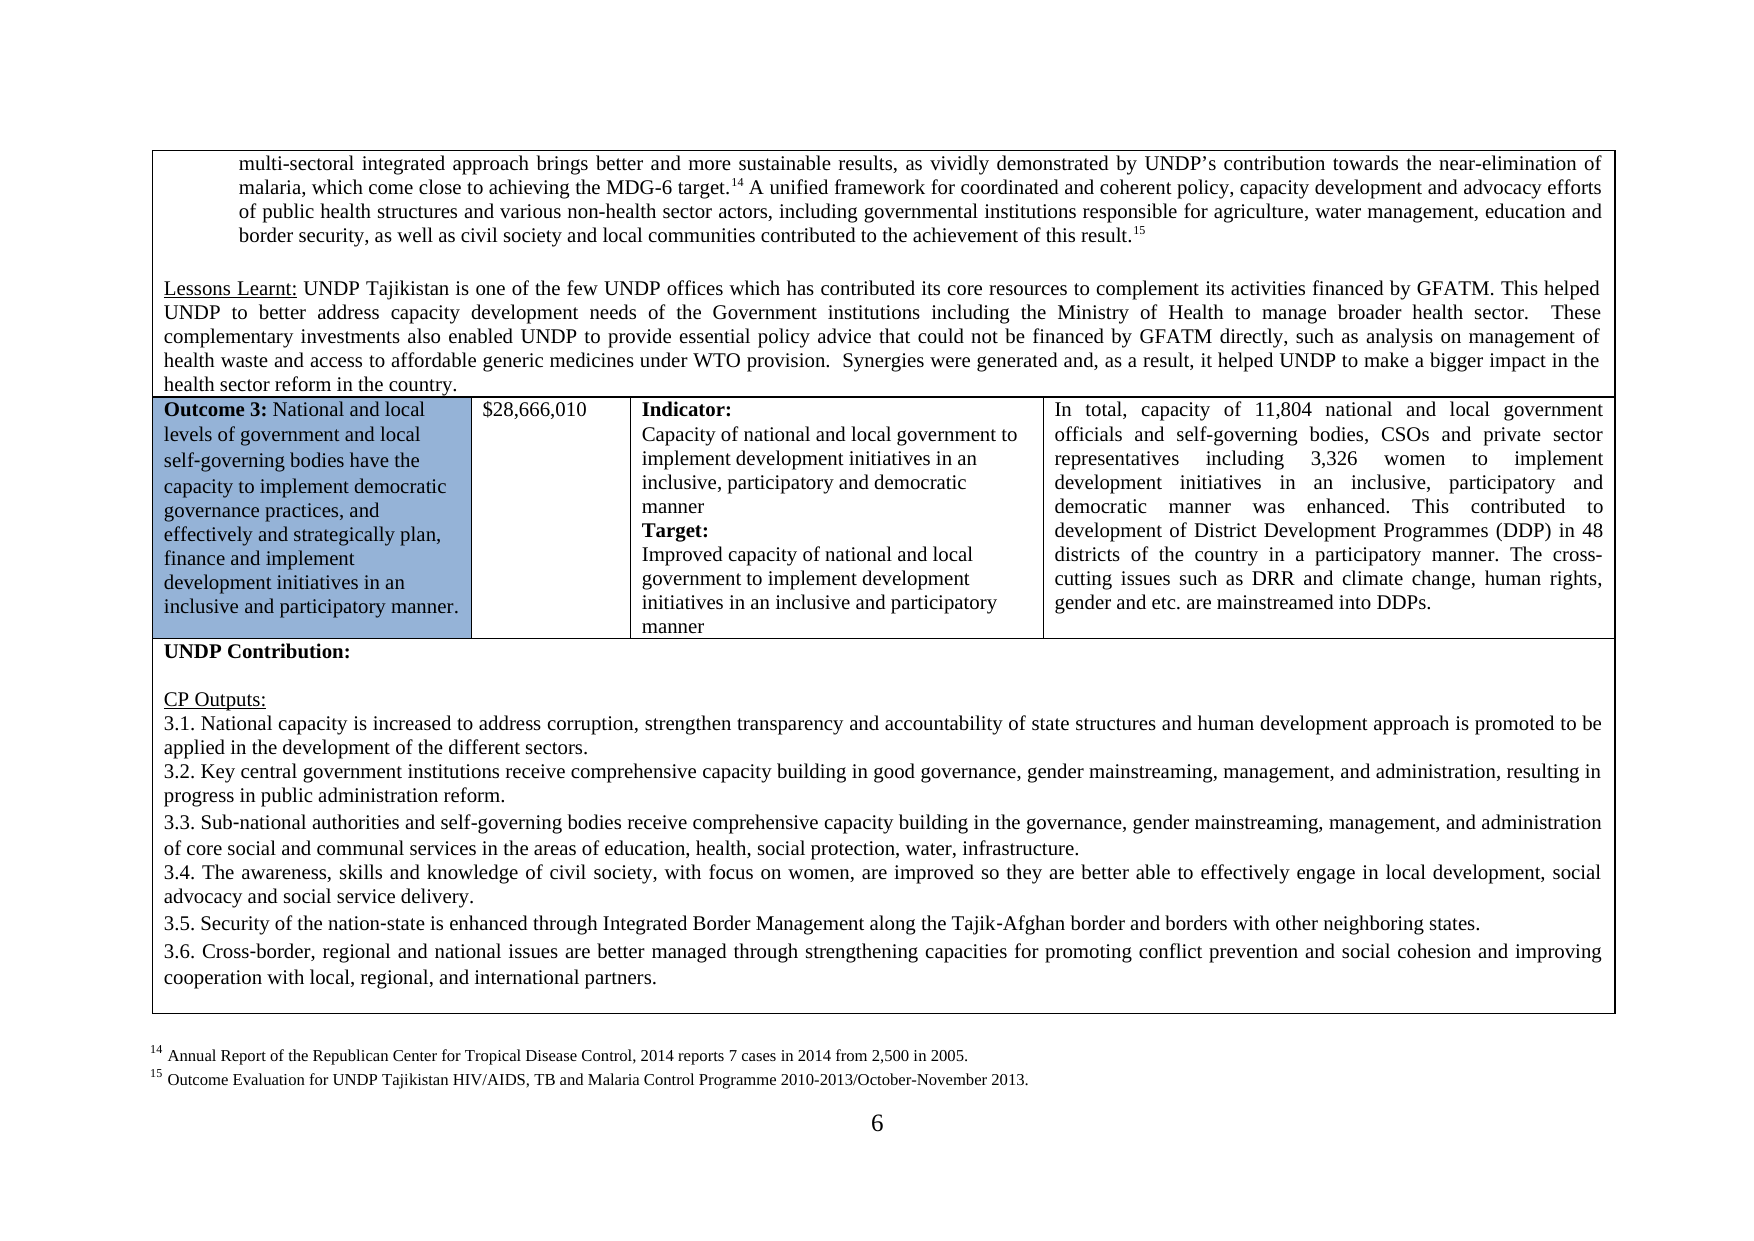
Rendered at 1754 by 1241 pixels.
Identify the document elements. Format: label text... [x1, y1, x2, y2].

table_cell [153, 639, 1614, 1013]
table_cell Outcome 3: National and local levels of government and local self‐governing bodies have the capacity to implement democratic governance practices, and effectively and strategically plan, finance and implement development initiatives in an inclusive and participatory manner. [153, 398, 471, 638]
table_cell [153, 151, 1614, 396]
table_cell $28,666,010 [472, 398, 630, 638]
table_cell In total, capacity of 11,804 national and local government officials and self-governing bodies, CSOs and private sector representatives including 3,326 women to implement development initiatives in an inclusive, participatory and democratic manner was enhanced. This contributed to development of District Development Programmes (DDP) in 48 districts of the country in a participatory manner. The cross-cutting issues such as DRR and climate change, human rights, gender and etc. are mainstreamed into DDPs. [1044, 398, 1614, 638]
table_cell Indicator: Capacity of national and local government to implement development initiatives in an inclusive, participatory and democratic manner Target: Improved capacity of national and local government to implement development initiatives in an inclusive and participatory manner [631, 398, 1043, 638]
